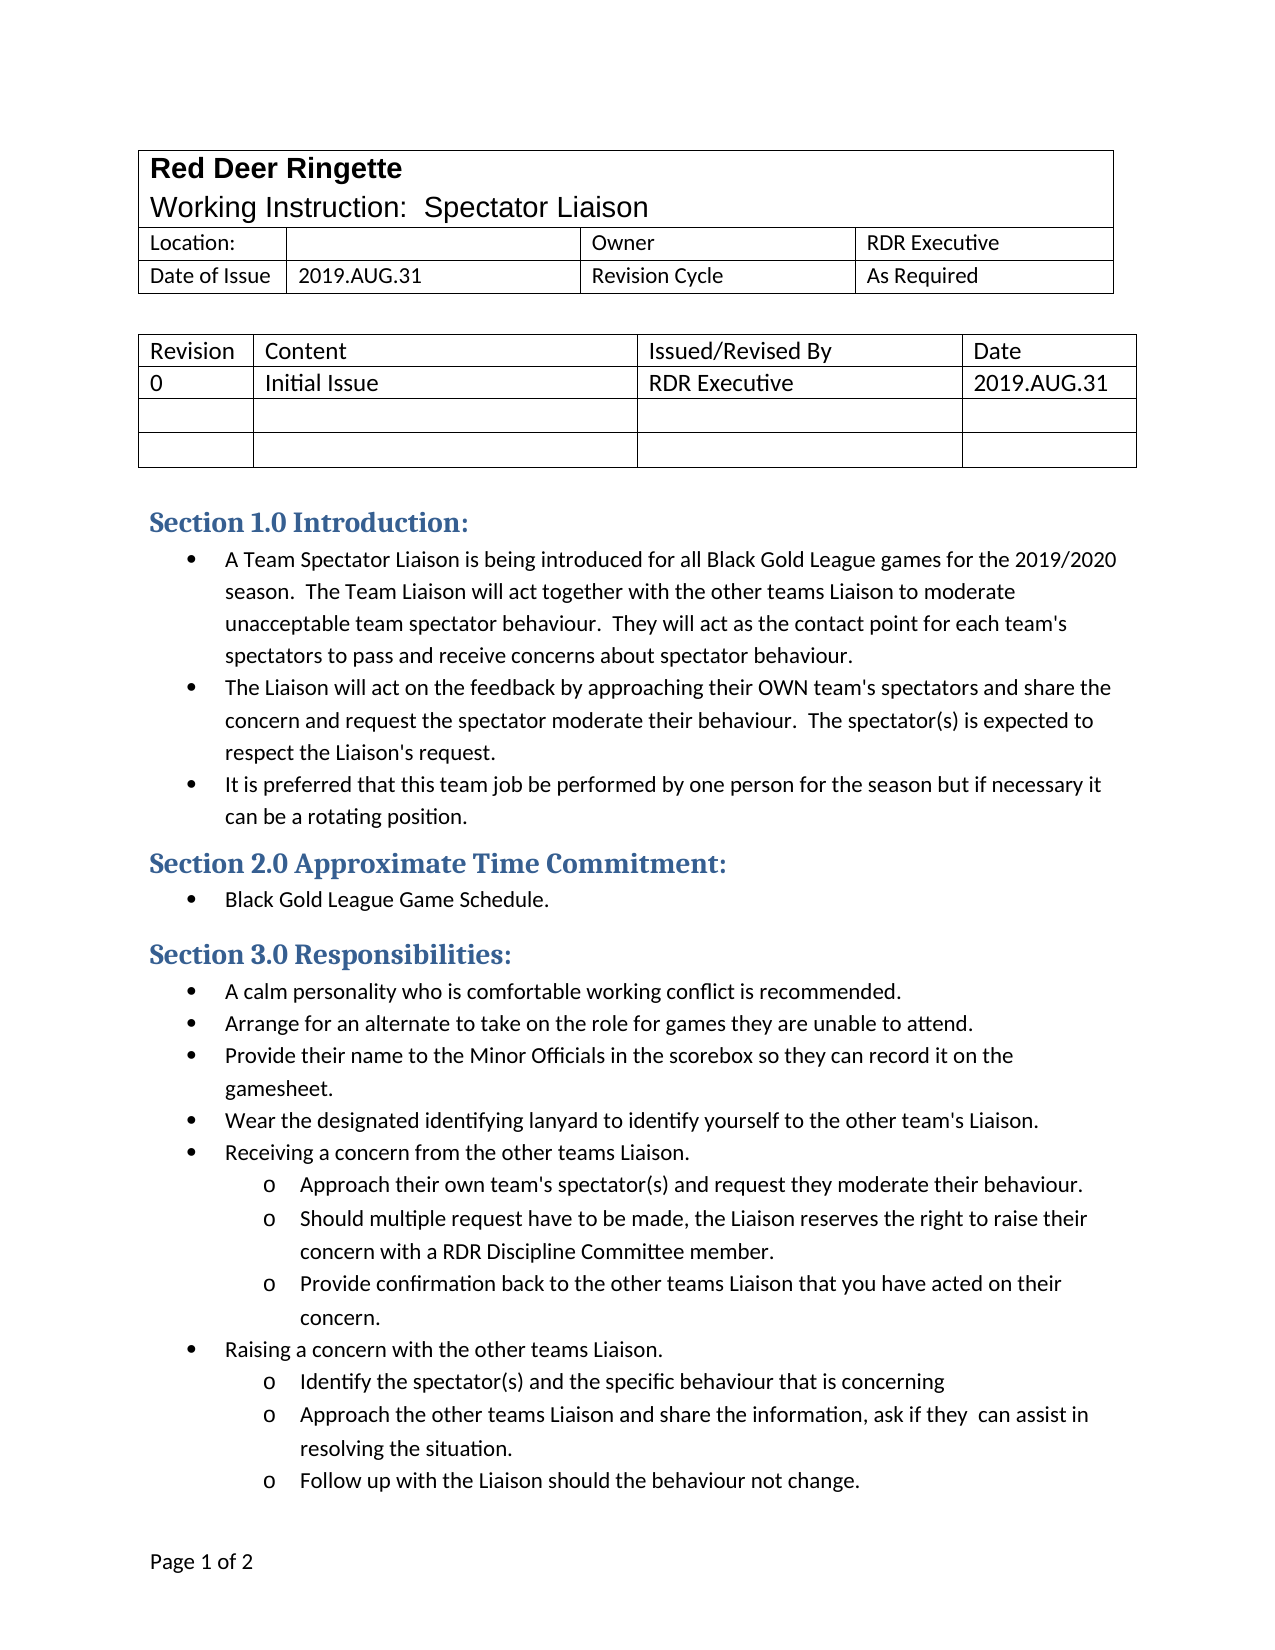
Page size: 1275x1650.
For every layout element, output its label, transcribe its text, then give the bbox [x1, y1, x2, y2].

table_header Revision [139, 335, 253, 366]
list Follow up with the Liaison should the behaviour not change. [262, 1466, 1125, 1495]
table_cell Initial Issue [254, 367, 637, 397]
list Black Gold League Game Schedule. [187, 886, 1125, 913]
table_cell [139, 433, 253, 467]
list Wear the designated identifying lanyard to identify yourself to the other team's Liaison. [187, 1106, 1125, 1134]
list Arrange for an alternate to take on the role for games they are unable to attend. [187, 1009, 1125, 1037]
table_header Content [254, 335, 637, 366]
list Should multiple request have to be made, the Liaison reserves the right to raise their concern with a RDR Discipline Committee member. [262, 1204, 1125, 1265]
list The Liaison will act on the feedback by approaching their OWN team's spectators and share the concern and request the spectator moderate their behaviour. The spectator(s) is expected to respect the Liaison's request. [187, 673, 1125, 766]
table_cell [638, 433, 962, 467]
list Approach their own team's spectator(s) and request they moderate their behaviour. [262, 1170, 1125, 1199]
table_cell [963, 399, 1136, 432]
table_cell RDR Executive [856, 228, 1113, 260]
table_cell [139, 399, 253, 432]
table_cell [287, 228, 580, 260]
table_cell [254, 399, 637, 432]
table_cell [963, 433, 1136, 467]
list Receiving a concern from the other teams Liaison. [187, 1138, 1125, 1166]
table_cell [254, 433, 637, 467]
table_header Date [963, 335, 1136, 366]
list A calm personality who is comfortable working conflict is recommended. [187, 977, 1125, 1005]
list Provide confirmation back to the other teams Liaison that you have acted on their concern. [262, 1269, 1125, 1331]
subtitle Section 2.0 Approximate Time Commitment: [150, 847, 1125, 881]
list Identify the spectator(s) and the specific behaviour that is concerning [262, 1367, 1125, 1396]
list Raising a concern with the other teams Liaison. [187, 1335, 1125, 1363]
table_cell [638, 399, 962, 432]
list Approach the other teams Liaison and share the information, ask if they can assist in resolving the situation. [262, 1401, 1125, 1462]
table_cell Revision Cycle [581, 261, 855, 293]
subtitle Section 1.0 Introduction: [150, 506, 1125, 540]
table_cell 2019.AUG.31 [963, 367, 1136, 397]
list It is preferred that this team job be performed by one person for the season but if necessary it can be a rotating position. [187, 770, 1125, 830]
table_cell Date of Issue [139, 261, 286, 293]
table_cell Location: [139, 228, 286, 260]
table_cell 0 [139, 367, 253, 397]
list A Team Spectator Liaison is being introduced for all Black Gold League games for the 2019/2020 season. The Team Liaison will act together with the other teams Liaison to moderate unacceptable team spectator behaviour. They will act as the contact point for each team's spectators to pass and receive concerns about spectator behaviour. [187, 545, 1125, 669]
table_cell Owner [581, 228, 855, 260]
table_cell RDR Executive [638, 367, 962, 397]
table_header Issued/Revised By [638, 335, 962, 366]
table_cell 2019.AUG.31 [287, 261, 580, 293]
table_header Red Deer Ringette Working Instruction: Spectator Liaison [139, 151, 1113, 227]
list Provide their name to the Minor Officials in the scorebox so they can record it on the gamesheet. [187, 1041, 1125, 1102]
table_cell As Required [856, 261, 1113, 293]
subtitle Section 3.0 Responsibilities: [150, 938, 1125, 972]
